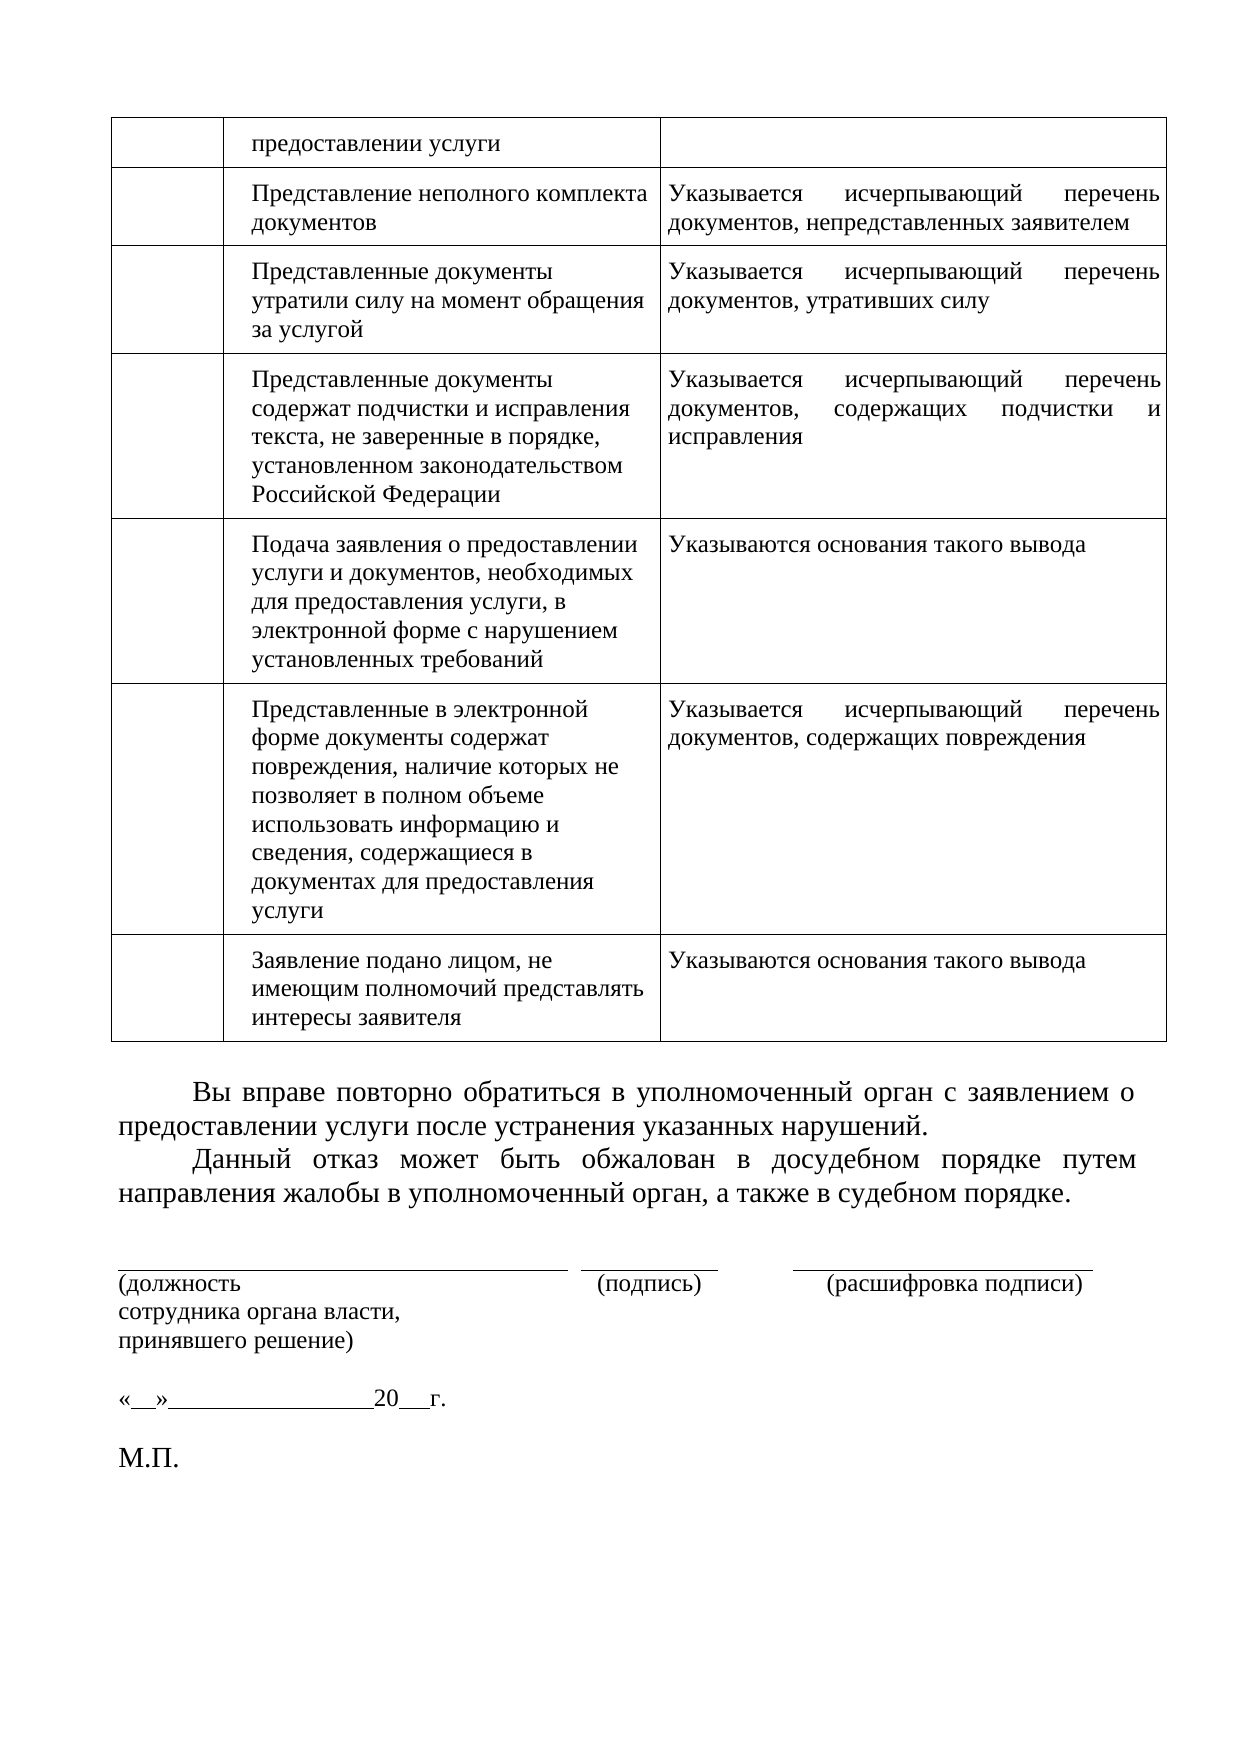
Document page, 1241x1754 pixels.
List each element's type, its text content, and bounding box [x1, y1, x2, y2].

table_cell Указывается исчерпывающий перечень документов, содержащих подчистки и исправления [661, 354, 1166, 517]
table_cell Представленные в электронной форме документы содержат повреждения, наличие которых не позволяет в полном объеме использовать информацию и сведения, содержащиеся в документах для предоставления услуги [224, 684, 660, 933]
table_cell Указывается исчерпывающий перечень документов, непредставленных заявителем [661, 168, 1166, 245]
table_cell [112, 354, 223, 517]
table_cell Указываются основания такого вывода [661, 519, 1166, 682]
table_cell Заявление подано лицом, не имеющим полномочий представлять интересы заявителя [224, 935, 660, 1041]
text сотрудника органа власти, принявшего решение) [118, 1296, 402, 1354]
text « » 20 г. [118, 1383, 1192, 1411]
table_cell Указывается исчерпывающий перечень документов, утративших силу [661, 246, 1166, 353]
text Данный отказ может быть обжалован в досудебном порядке путем направления жалобы в уполномоченный орган, а также в судебном порядке. [118, 1142, 1137, 1209]
table_cell Подача заявления о предоставлении услуги и документов, необходимых для предоставления услуги, в электронной форме с нарушением установленных требований [224, 519, 660, 682]
table_cell Представление неполного комплекта документов [224, 168, 660, 245]
text М.П. [118, 1440, 1192, 1474]
table_header [661, 118, 1166, 167]
table_cell [112, 684, 223, 933]
text Вы вправе повторно обратиться в уполномоченный орган с заявлением о предоставлении услуги после устранения указанных нарушений. [118, 1074, 1192, 1142]
table_cell [112, 519, 223, 682]
table_cell Указываются основания такого вывода [661, 935, 1166, 1041]
table_header предоставлении услуги [224, 118, 660, 167]
table_cell [112, 168, 223, 245]
table_cell [112, 935, 223, 1041]
table_header [112, 118, 223, 167]
text (должность (подпись) (расшифровка подписи) [118, 1266, 1192, 1296]
table_cell Указывается исчерпывающий перечень документов, содержащих повреждения [661, 684, 1166, 933]
table_cell Представленные документы утратили силу на момент обращения за услугой [224, 246, 660, 353]
table_cell Представленные документы содержат подчистки и исправления текста, не заверенные в порядке, установленном законодательством Российской Федерации [224, 354, 660, 517]
table_cell [112, 246, 223, 353]
